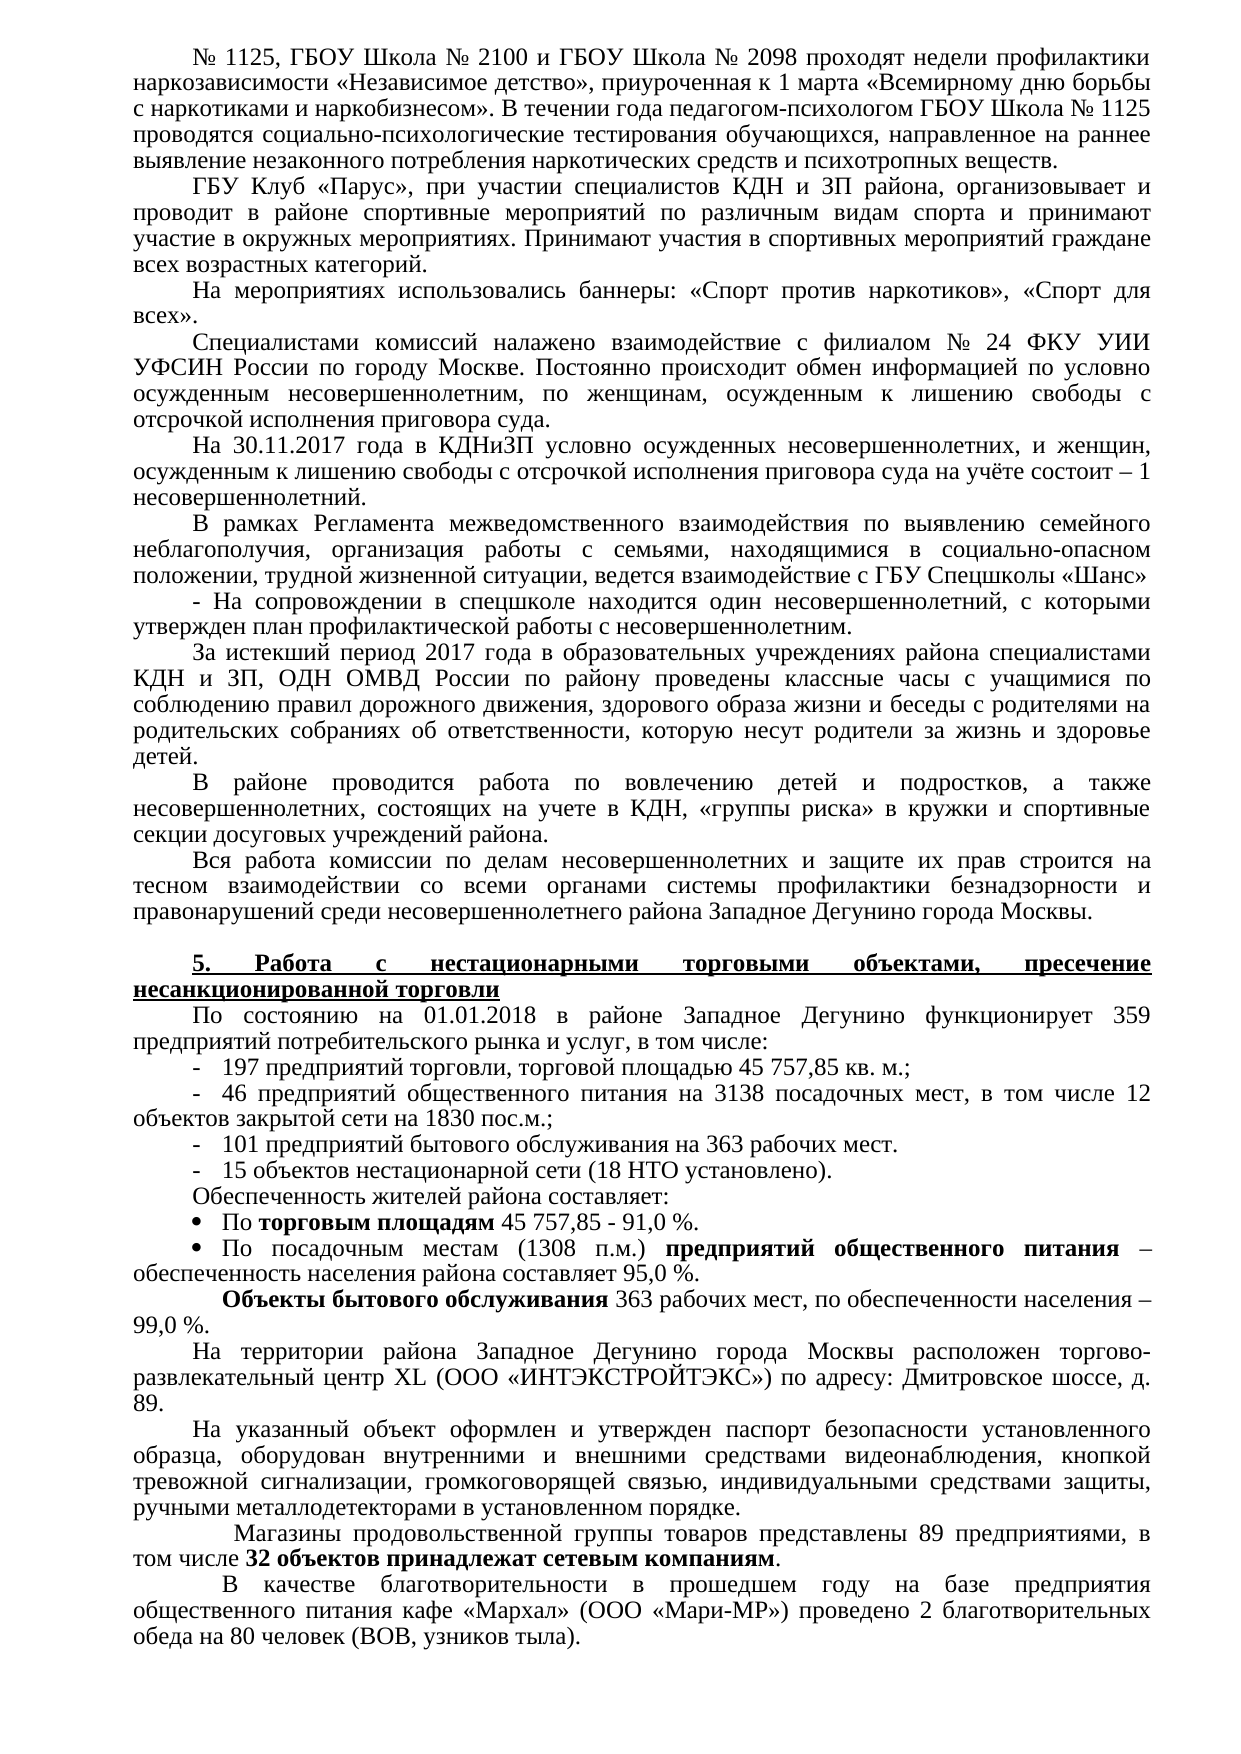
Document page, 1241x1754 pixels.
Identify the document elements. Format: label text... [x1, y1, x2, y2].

text На мероприятиях использовались баннеры: «Спорт против наркотиков», «Спорт для всех». [133, 278, 1152, 329]
text В качестве благотворительности в прошедшем году на базе предприятия общественного питания кафе «Мархал» (ООО «Мари-МР») проведено 2 благотворительных обеда на 80 человек (ВОВ, узников тыла). [133, 1572, 1152, 1650]
text Специалистами комиссий налажено взаимодействие с филиалом № 24 ФКУ УИИ УФСИН России по городу Москве. Постоянно происходит обмен информацией по условно осужденным несовершеннолетним, по женщинам, осужденным к лишению свободы с отсрочкой исполнения приговора суда. [133, 329, 1152, 433]
text ГБУ Клуб «Парус», при участии специалистов КДН и ЗП района, организовывает и проводит в районе спортивные мероприятий по различным видам спорта и принимают участие в окружных мероприятиях. Принимают участия в спортивных мероприятий граждане всех возрастных категорий. [133, 174, 1152, 278]
list 46 предприятий общественного питания на 3138 посадочных мест, в том числе 12 объектов закрытой сети на 1830 пос.м.; [133, 1080, 1152, 1132]
text Магазины продовольственной группы товаров представлены 89 предприятиями, в том числе 32 объектов принадлежат сетевым компаниям. [133, 1520, 1152, 1572]
text В рамках Регламента межведомственного взаимодействия по выявлению семейного неблагополучия, организация работы с семьями, находящимися в социально-опасном положении, трудной жизненной ситуации, ведется взаимодействие с ГБУ Спецшколы «Шанс» [133, 511, 1152, 588]
text За истекший период 2017 года в образовательных учреждениях района специалистами КДН и ЗП, ОДН ОМВД России по району проведены классные часы с учащимися по соблюдению правил дорожного движения, здорового образа жизни и беседы с родителями на родительских собраниях об ответственности, которую несут родители за жизнь и здоровье детей. [133, 640, 1152, 770]
text На указанный объект оформлен и утвержден паспорт безопасности установленного образца, оборудован внутренними и внешними средствами видеонаблюдения, кнопкой тревожной сигнализации, громкоговорящей связью, индивидуальными средствами защиты, ручными металлодетекторами в установленном порядке. [133, 1417, 1152, 1520]
text - На сопровождении в спецшколе находится один несовершеннолетний, с которыми утвержден план профилактической работы с несовершеннолетним. [133, 588, 1152, 640]
list 15 объектов нестационарной сети (18 НТО установлено). [133, 1158, 1152, 1184]
text В районе проводится работа по вовлечению детей и подростков, а также несовершеннолетних, состоящих на учете в КДН, «группы риска» в кружки и спортивные секции досуговых учреждений района. [133, 770, 1152, 847]
list 197 предприятий торговли, торговой площадью 45 757,85 кв. м.; [133, 1054, 1152, 1080]
text 5. Работа с нестационарными торговыми объектами, пресечение несанкционированной торговли [133, 951, 1152, 1003]
text Вся работа комиссии по делам несовершеннолетних и защите их прав строится на тесном взаимодействии со всеми органами системы профилактики безнадзорности и правонарушений среди несовершеннолетнего района Западное Дегунино города Москвы. [133, 847, 1152, 925]
text Обеспеченность жителей района составляет: [133, 1184, 1152, 1210]
list По посадочным местам (1308 п.м.) предприятий общественного питания –обеспеченность населения района составляет 95,0 %. [133, 1236, 1152, 1287]
list По торговым площадям 45 757,85 - 91,0 %. [133, 1210, 1152, 1236]
text На территории района Западное Дегунино города Москвы расположен торгово-развлекательный центр XL (ООО «ИНТЭКСТРОЙТЭКС») по адресу: Дмитровское шоссе, д. 89. [133, 1339, 1152, 1417]
list 101 предприятий бытового обслуживания на 363 рабочих мест. [133, 1132, 1152, 1158]
text По состоянию на 01.01.2018 в районе Западное Дегунино функционирует 359 предприятий потребительского рынка и услуг, в том числе: [133, 1003, 1152, 1054]
text № 1125, ГБОУ Школа № 2100 и ГБОУ Школа № 2098 проходят недели профилактики наркозависимости «Независимое детство», приуроченная к 1 марта «Всемирному дню борьбы с наркотиками и наркобизнесом». В течении года педагогом-психологом ГБОУ Школа № 1125 проводятся социально-психологические тестирования обучающихся, направленное на раннее выявление незаконного потребления наркотических средств и психотропных веществ. [133, 44, 1152, 174]
text Объекты бытового обслуживания 363 рабочих мест, по обеспеченности населения – 99,0 %. [133, 1287, 1152, 1339]
text На 30.11.2017 года в КДНиЗП условно осужденных несовершеннолетних, и женщин, осужденным к лишению свободы с отсрочкой исполнения приговора суда на учёте состоит – 1 несовершеннолетний. [133, 433, 1152, 511]
